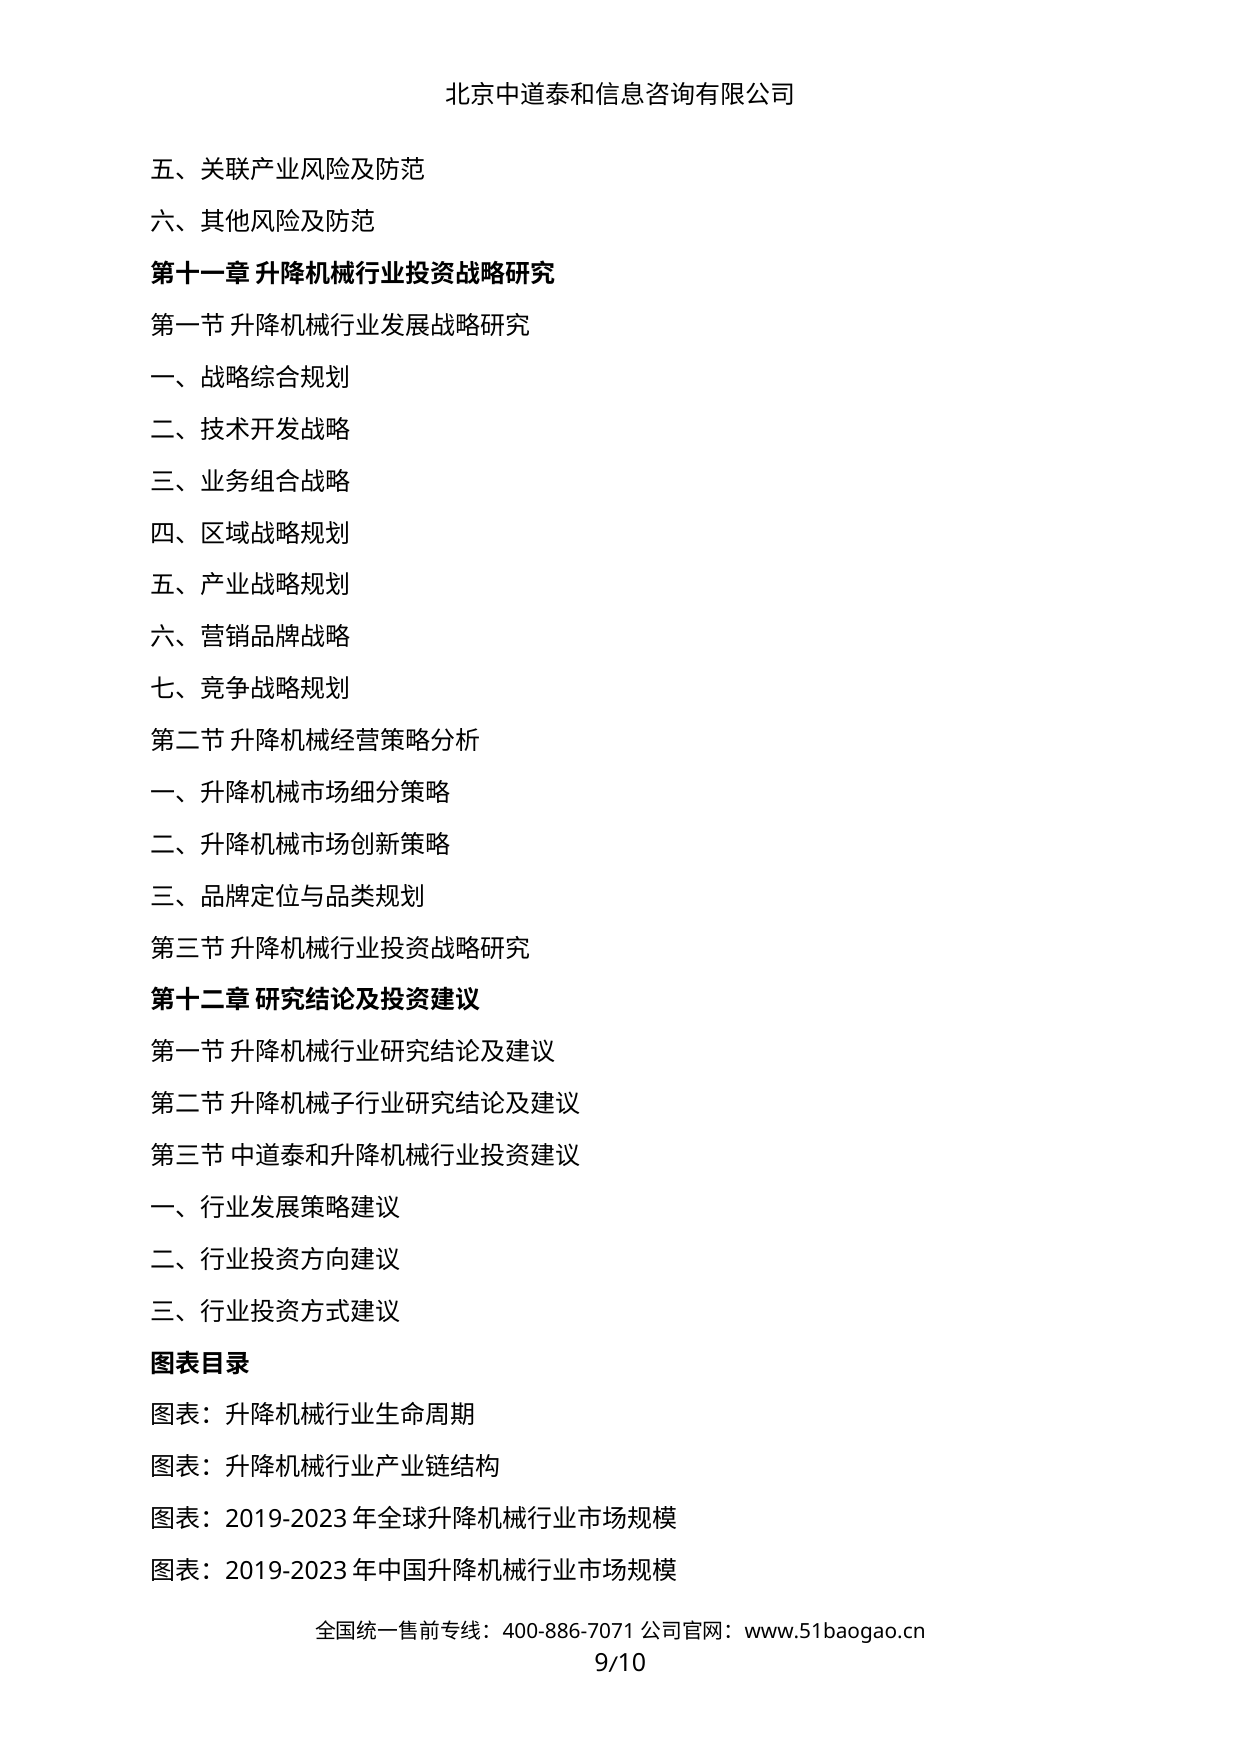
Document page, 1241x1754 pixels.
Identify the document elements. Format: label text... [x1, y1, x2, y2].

text 图表：升降机械行业生命周期 [150, 1395, 1090, 1431]
text 第二节 升降机械经营策略分析 [150, 721, 1090, 757]
text 第一节 升降机械行业发展战略研究 [150, 306, 1090, 342]
text 六、其他风险及防范 [150, 202, 1090, 238]
text 第三节 中道泰和升降机械行业投资建议 [150, 1136, 1090, 1172]
text 第三节 升降机械行业投资战略研究 [150, 928, 1090, 964]
text 第十二章 研究结论及投资建议 [150, 980, 1090, 1016]
text 图表：2019-2023年全球升降机械行业市场规模 [150, 1499, 1090, 1535]
text 四、区域战略规划 [150, 513, 1090, 549]
text 二、技术开发战略 [150, 409, 1090, 446]
text 七、竞争战略规划 [150, 669, 1090, 705]
text 五、关联产业风险及防范 [150, 150, 1090, 186]
text 三、行业投资方式建议 [150, 1291, 1090, 1327]
text 三、品牌定位与品类规划 [150, 876, 1090, 912]
text 第十一章 升降机械行业投资战略研究 [150, 254, 1090, 290]
text 图表目录 [150, 1343, 1090, 1379]
text 图表：2019-2023年中国升降机械行业市场规模 [150, 1551, 1090, 1587]
text 一、行业发展策略建议 [150, 1187, 1090, 1224]
text 一、升降机械市场细分策略 [150, 772, 1090, 809]
text 六、营销品牌战略 [150, 617, 1090, 653]
text 一、战略综合规划 [150, 357, 1090, 394]
text 五、产业战略规划 [150, 565, 1090, 601]
text 第一节 升降机械行业研究结论及建议 [150, 1032, 1090, 1068]
text 二、行业投资方向建议 [150, 1239, 1090, 1276]
text 第二节 升降机械子行业研究结论及建议 [150, 1084, 1090, 1120]
text 二、升降机械市场创新策略 [150, 824, 1090, 861]
text 图表：升降机械行业产业链结构 [150, 1447, 1090, 1483]
text 三、业务组合战略 [150, 461, 1090, 497]
